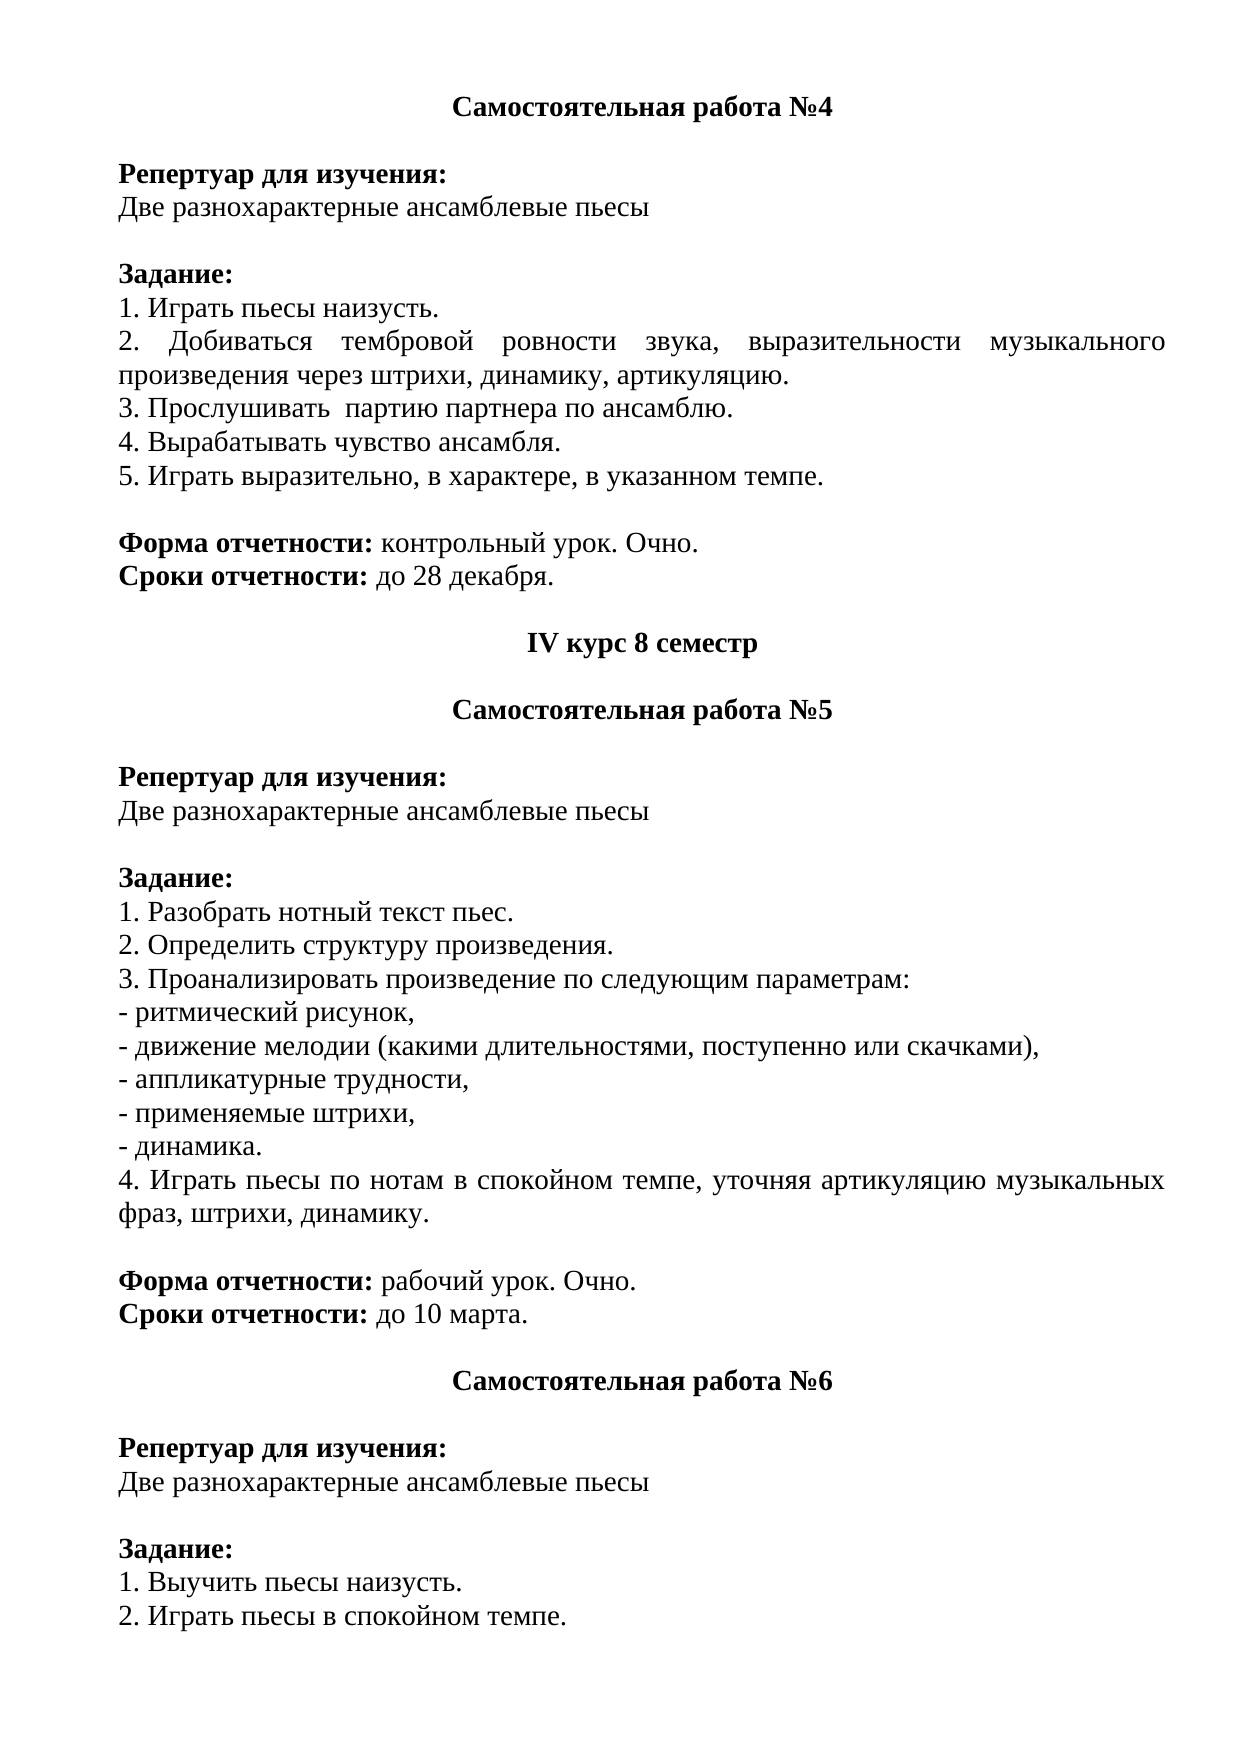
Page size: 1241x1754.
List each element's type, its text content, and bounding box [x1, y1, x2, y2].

text Задание: [118, 256, 1167, 290]
text Две разнохарактерные ансамблевые пьесы [118, 1464, 1167, 1497]
text - применяемые штрихи, [118, 1095, 1167, 1128]
text Задание: [118, 1531, 1167, 1564]
text Самостоятельная работа №5 [118, 692, 1167, 726]
text - динамика. [118, 1128, 1167, 1162]
text Форма отчетности: контрольный урок. Очно. [118, 525, 1167, 558]
text 1. Выучить пьесы наизусть. [118, 1564, 1167, 1598]
text Две разнохарактерные ансамблевые пьесы [118, 189, 1167, 223]
text 1. Играть пьесы наизусть. [118, 290, 1167, 323]
text - движение мелодии (какими длительностями, поступенно или скачками), [118, 1028, 1167, 1061]
text - аппликатурные трудности, [118, 1061, 1167, 1095]
text 4. Играть пьесы по нотам в спокойном темпе, уточняя артикуляцию музыкальных фраз, штрихи, динамику. [118, 1162, 1167, 1229]
text Форма отчетности: рабочий урок. Очно. [118, 1263, 1167, 1296]
text Репертуар для изучения: [118, 1430, 1167, 1464]
text 5. Играть выразительно, в характере, в указанном темпе. [118, 458, 1167, 491]
text IV курс 8 семестр [118, 625, 1167, 659]
text Задание: [118, 860, 1167, 894]
text Сроки отчетности: до 28 декабря. [118, 558, 1167, 592]
text 2. Играть пьесы в спокойном темпе. [118, 1598, 1167, 1632]
text Самостоятельная работа №6 [118, 1363, 1167, 1397]
text Репертуар для изучения: [118, 156, 1167, 189]
text 1. Разобрать нотный текст пьес. [118, 894, 1167, 927]
text 2. Определить структуру произведения. [118, 927, 1167, 961]
text Репертуар для изучения: [118, 759, 1167, 793]
text 3. Прослушивать партию партнера по ансамблю. [118, 391, 1167, 424]
text 4. Вырабатывать чувство ансамбля. [118, 424, 1167, 458]
text Самостоятельная работа №4 [118, 89, 1167, 122]
text - ритмический рисунок, [118, 994, 1167, 1028]
text 3. Проанализировать произведение по следующим параметрам: [118, 961, 1167, 994]
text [118, 323, 1167, 391]
text Две разнохарактерные ансамблевые пьесы [118, 793, 1167, 827]
text Сроки отчетности: до 10 марта. [118, 1296, 1167, 1330]
